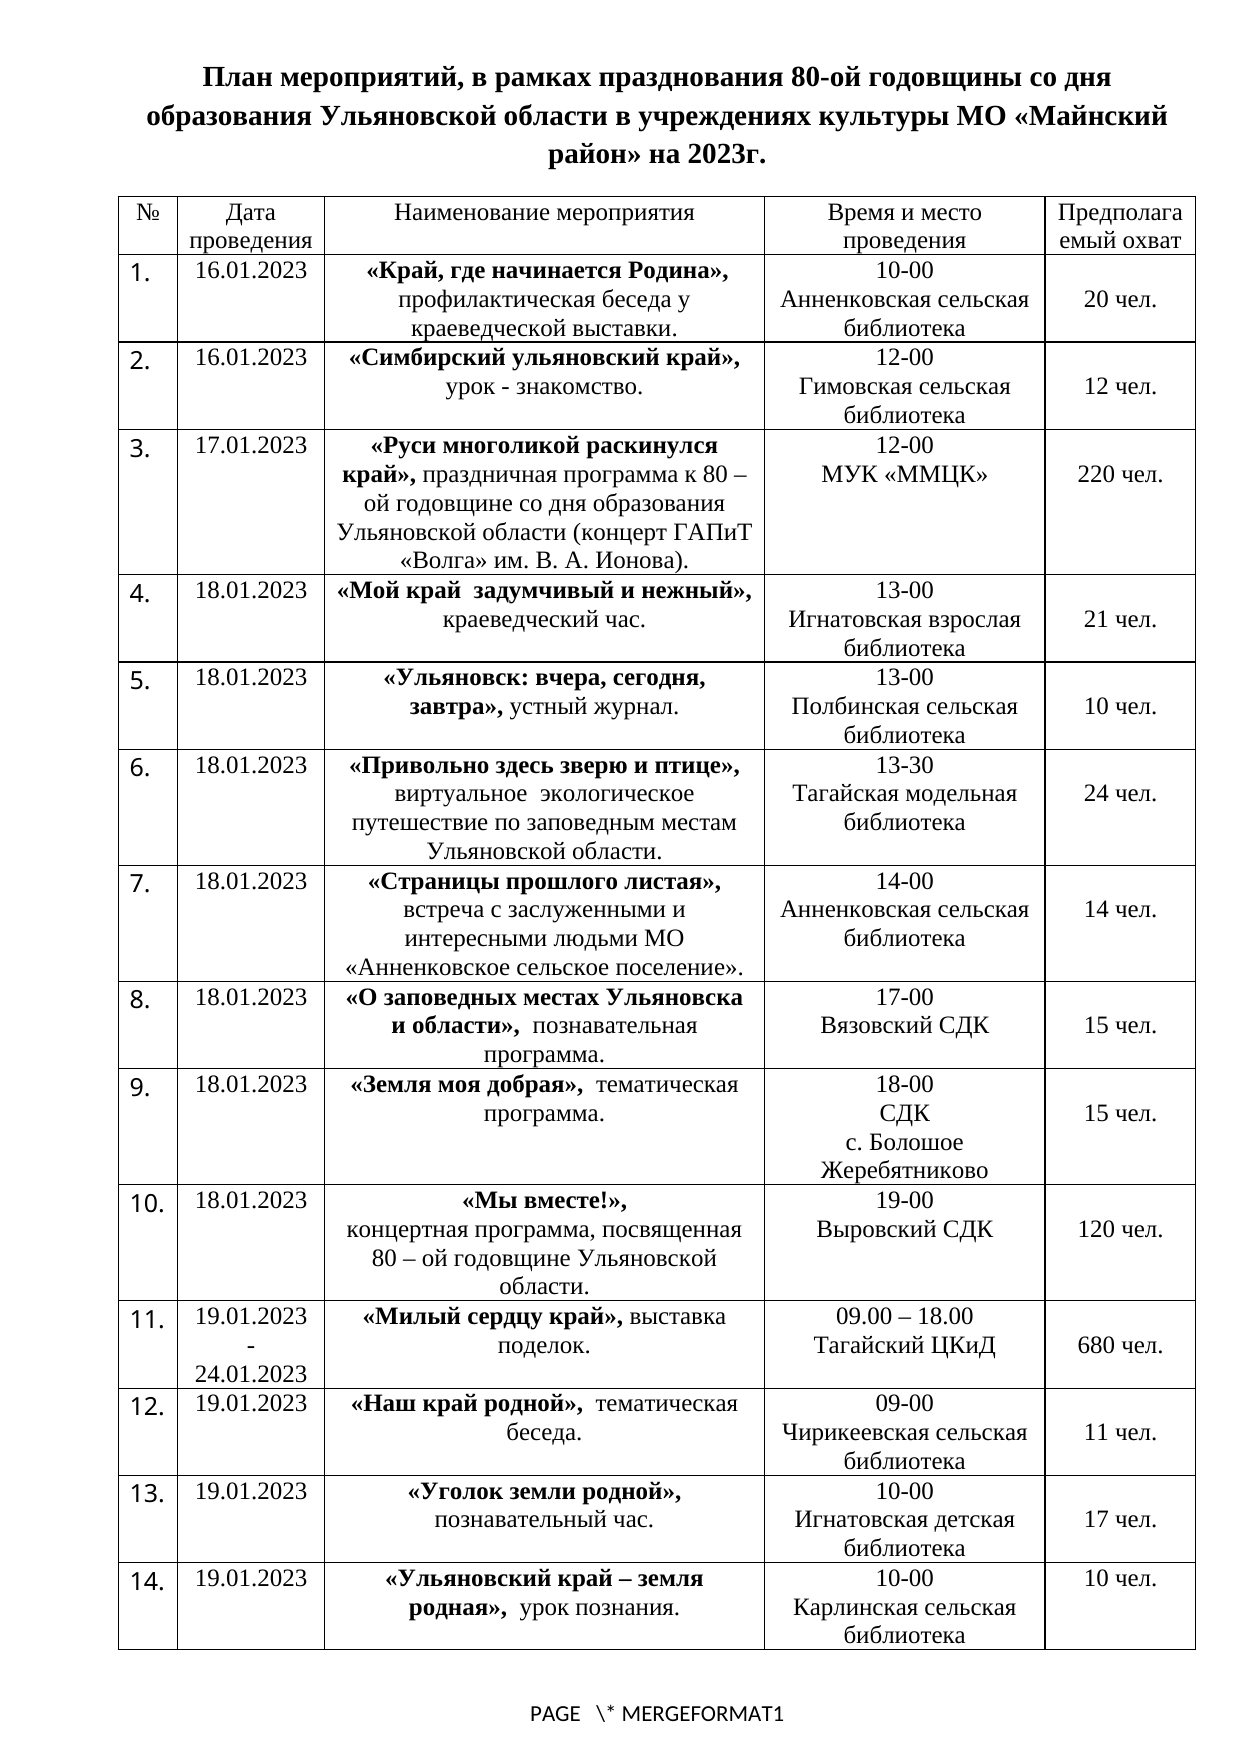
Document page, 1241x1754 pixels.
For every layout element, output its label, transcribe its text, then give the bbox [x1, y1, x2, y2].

table_cell [119, 1301, 177, 1387]
table_cell 11 чел. [1046, 1389, 1195, 1475]
table_cell 10-00 Анненковская сельская библиотека [765, 255, 1044, 341]
table_cell 20 чел. [1046, 255, 1195, 341]
table_cell «Мой край задумчивый и нежный», краеведческий час. [325, 575, 764, 661]
table_header Предполагаемый охват [1046, 197, 1195, 254]
table_cell 120 чел. [1046, 1185, 1195, 1300]
table_cell 09.00 – 18.00 Тагайский ЦКиД [765, 1301, 1044, 1387]
table_cell 12-00 МУК «ММЦК» [765, 430, 1044, 574]
table_cell 13-00 Полбинская сельская библиотека [765, 663, 1044, 749]
table_cell 18.01.2023 [178, 1185, 324, 1300]
table_cell [119, 575, 177, 661]
table_cell 15 чел. [1046, 1069, 1195, 1184]
table_cell «Уголок земли родной», познавательный час. [325, 1476, 764, 1562]
table_cell «Милый сердцу край», выставка поделок. [325, 1301, 764, 1387]
table_cell «Ульяновский край – земля родная», урок познания. [325, 1563, 764, 1649]
table_cell 18-00 СДК с. Болошое Жеребятниково [765, 1069, 1044, 1184]
table_cell 16.01.2023 [178, 255, 324, 341]
table_cell 09-00 Чирикеевская сельская библиотека [765, 1389, 1044, 1475]
table_cell 13-30 Тагайская модельная библиотека [765, 750, 1044, 865]
table_cell «Земля моя добрая», тематическая программа. [325, 1069, 764, 1184]
table_cell 17 чел. [1046, 1476, 1195, 1562]
table_cell «Привольно здесь зверю и птице», виртуальное экологическое путешествие по заповедным местам Ульяновской области. [325, 750, 764, 865]
table_cell 18.01.2023 [178, 575, 324, 661]
table_cell 19.01.2023 [178, 1563, 324, 1649]
table_cell [119, 1185, 177, 1300]
table_cell [119, 982, 177, 1068]
table_cell 17.01.2023 [178, 430, 324, 574]
table_cell 13-00 Игнатовская взрослая библиотека [765, 575, 1044, 661]
table_cell 10-00 Игнатовская детская библиотека [765, 1476, 1044, 1562]
table_cell 17-00 Вязовский СДК [765, 982, 1044, 1068]
table_cell [119, 1389, 177, 1475]
table_cell 18.01.2023 [178, 866, 324, 981]
table_cell «Наш край родной», тематическая беседа. [325, 1389, 764, 1475]
table_cell 21 чел. [1046, 575, 1195, 661]
table_cell «Страницы прошлого листая», встреча с заслуженными и интересными людьми МО «Анненковское сельское поселение». [325, 866, 764, 981]
table_cell [119, 866, 177, 981]
table_cell 10-00 Карлинская сельская библиотека [765, 1563, 1044, 1649]
table_cell 14 чел. [1046, 866, 1195, 981]
table_cell 10 чел. [1046, 663, 1195, 749]
table_cell [119, 255, 177, 341]
table_cell [119, 343, 177, 429]
table_cell 24 чел. [1046, 750, 1195, 865]
table_cell «Край, где начинается Родина», профилактическая беседа у краеведческой выставки. [325, 255, 764, 341]
table_cell «Симбирский ульяновский край», урок - знакомство. [325, 343, 764, 429]
table_cell «Ульяновск: вчера, сегодня, завтра», устный журнал. [325, 663, 764, 749]
table_cell [119, 1476, 177, 1562]
table_cell [119, 750, 177, 865]
table_cell [119, 430, 177, 574]
table_cell 15 чел. [1046, 982, 1195, 1068]
table_cell 19.01.2023 [178, 1389, 324, 1475]
table_cell 680 чел. [1046, 1301, 1195, 1387]
table_cell [119, 663, 177, 749]
table_cell 16.01.2023 [178, 343, 324, 429]
table_cell 18.01.2023 [178, 750, 324, 865]
table_cell 19.01.2023 [178, 1476, 324, 1562]
table_cell [119, 1563, 177, 1649]
table_header № [119, 197, 177, 254]
table_cell «Мы вместе!», концертная программа, посвященная 80 – ой годовщине Ульяновской области. [325, 1185, 764, 1300]
table_cell 19-00 Выровский СДК [765, 1185, 1044, 1300]
table_cell 18.01.2023 [178, 982, 324, 1068]
table_cell 14-00 Анненковская сельская библиотека [765, 866, 1044, 981]
table_cell 10 чел. [1046, 1563, 1195, 1649]
table_header Наименование мероприятия [325, 197, 764, 254]
table_cell 220 чел. [1046, 430, 1195, 574]
table_cell «О заповедных местах Ульяновска и области», познавательная программа. [325, 982, 764, 1068]
table_cell 12-00 Гимовская сельская библиотека [765, 343, 1044, 429]
text План мероприятий, в рамках празднования 80-ой годовщины со дня образования Ульяновской области в учреждениях культуры МО «Майнский район» на 2023г. [118, 59, 1196, 170]
table_cell 19.01.2023 - 24.01.2023 [178, 1301, 324, 1387]
table_cell 18.01.2023 [178, 663, 324, 749]
table_cell 18.01.2023 [178, 1069, 324, 1184]
table_header Время и место проведения [765, 197, 1044, 254]
table_cell 12 чел. [1046, 343, 1195, 429]
table_cell «Руси многоликой раскинулся край», праздничная программа к 80 –ой годовщине со дня образования Ульяновской области (концерт ГАПиТ «Волга» им. В. А. Ионова). [325, 430, 764, 574]
table_header Дата проведения [178, 197, 324, 254]
table_cell [119, 1069, 177, 1184]
